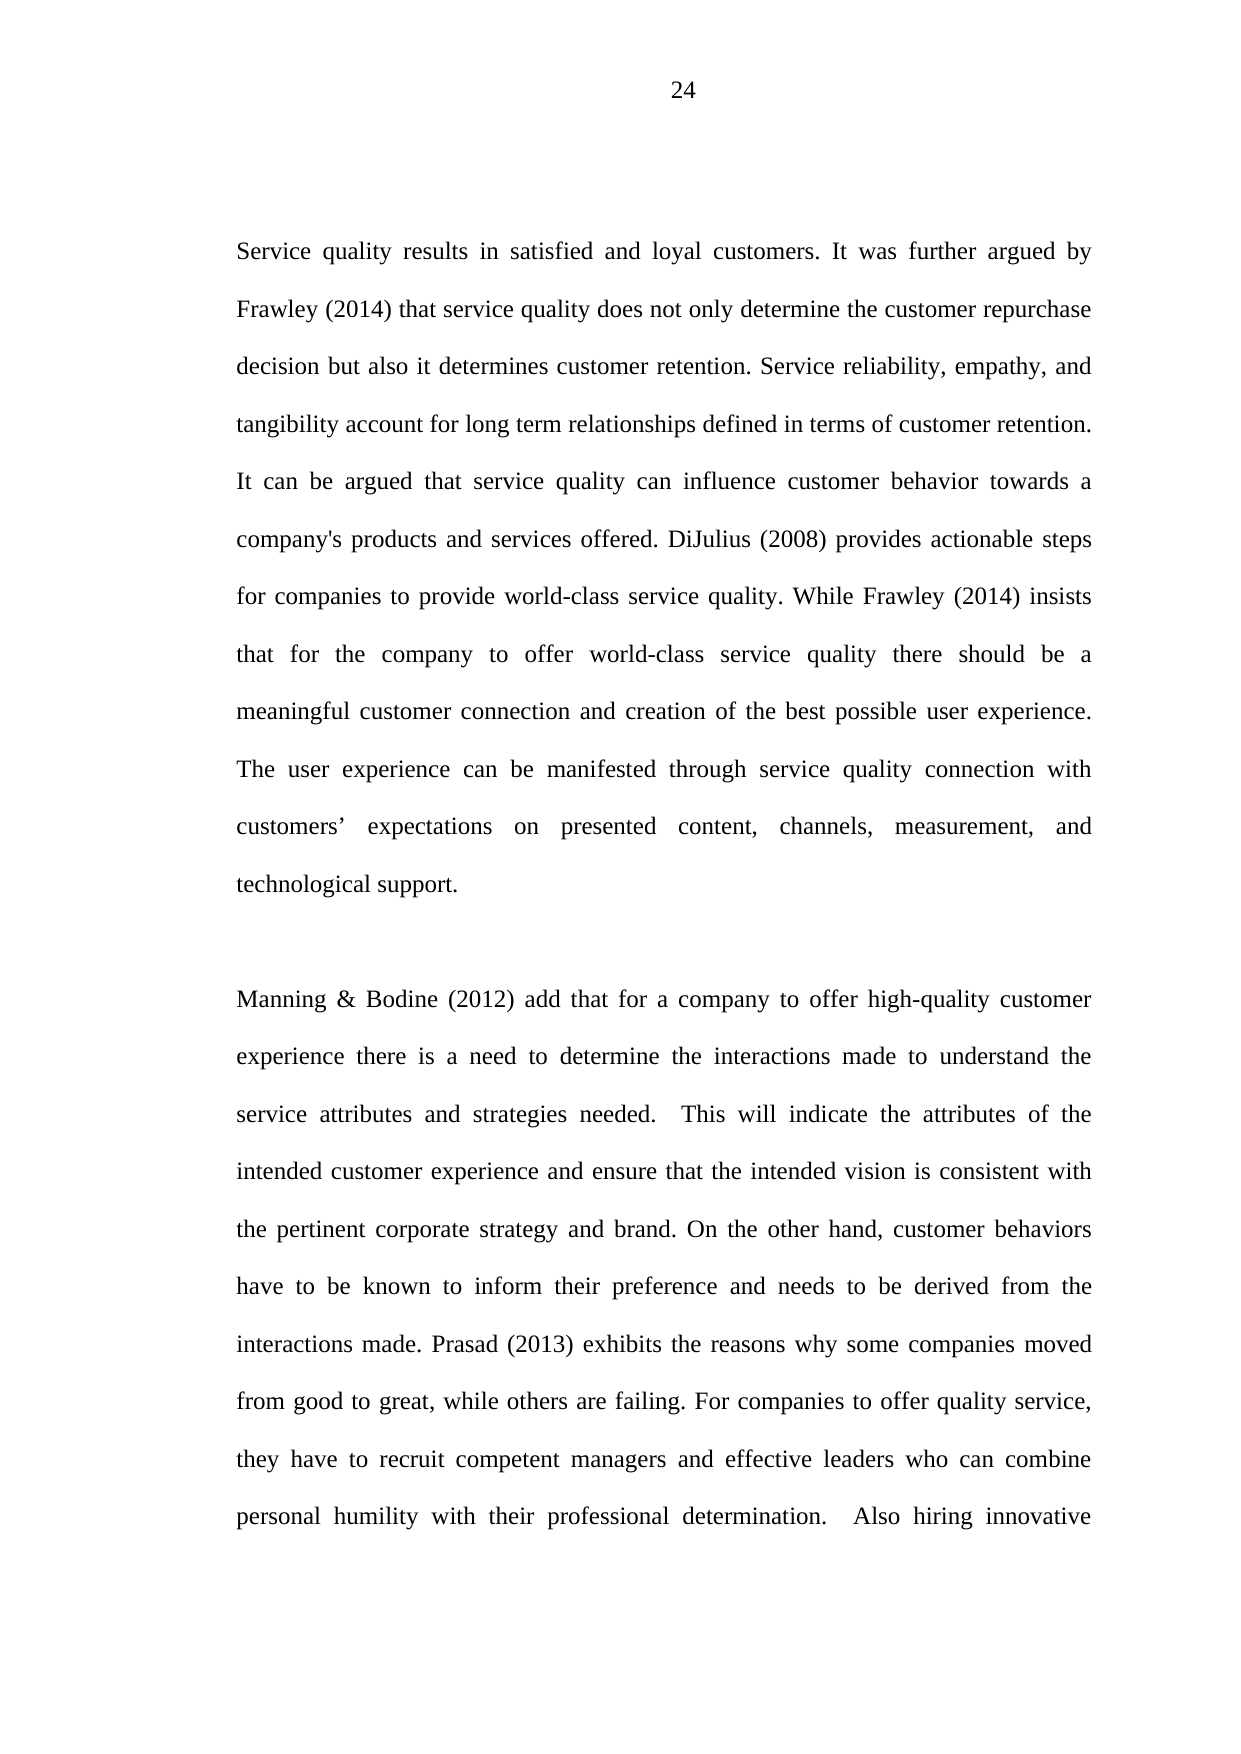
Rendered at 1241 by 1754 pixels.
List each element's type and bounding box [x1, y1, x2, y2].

text [236, 984, 1092, 1530]
text [236, 236, 1092, 897]
